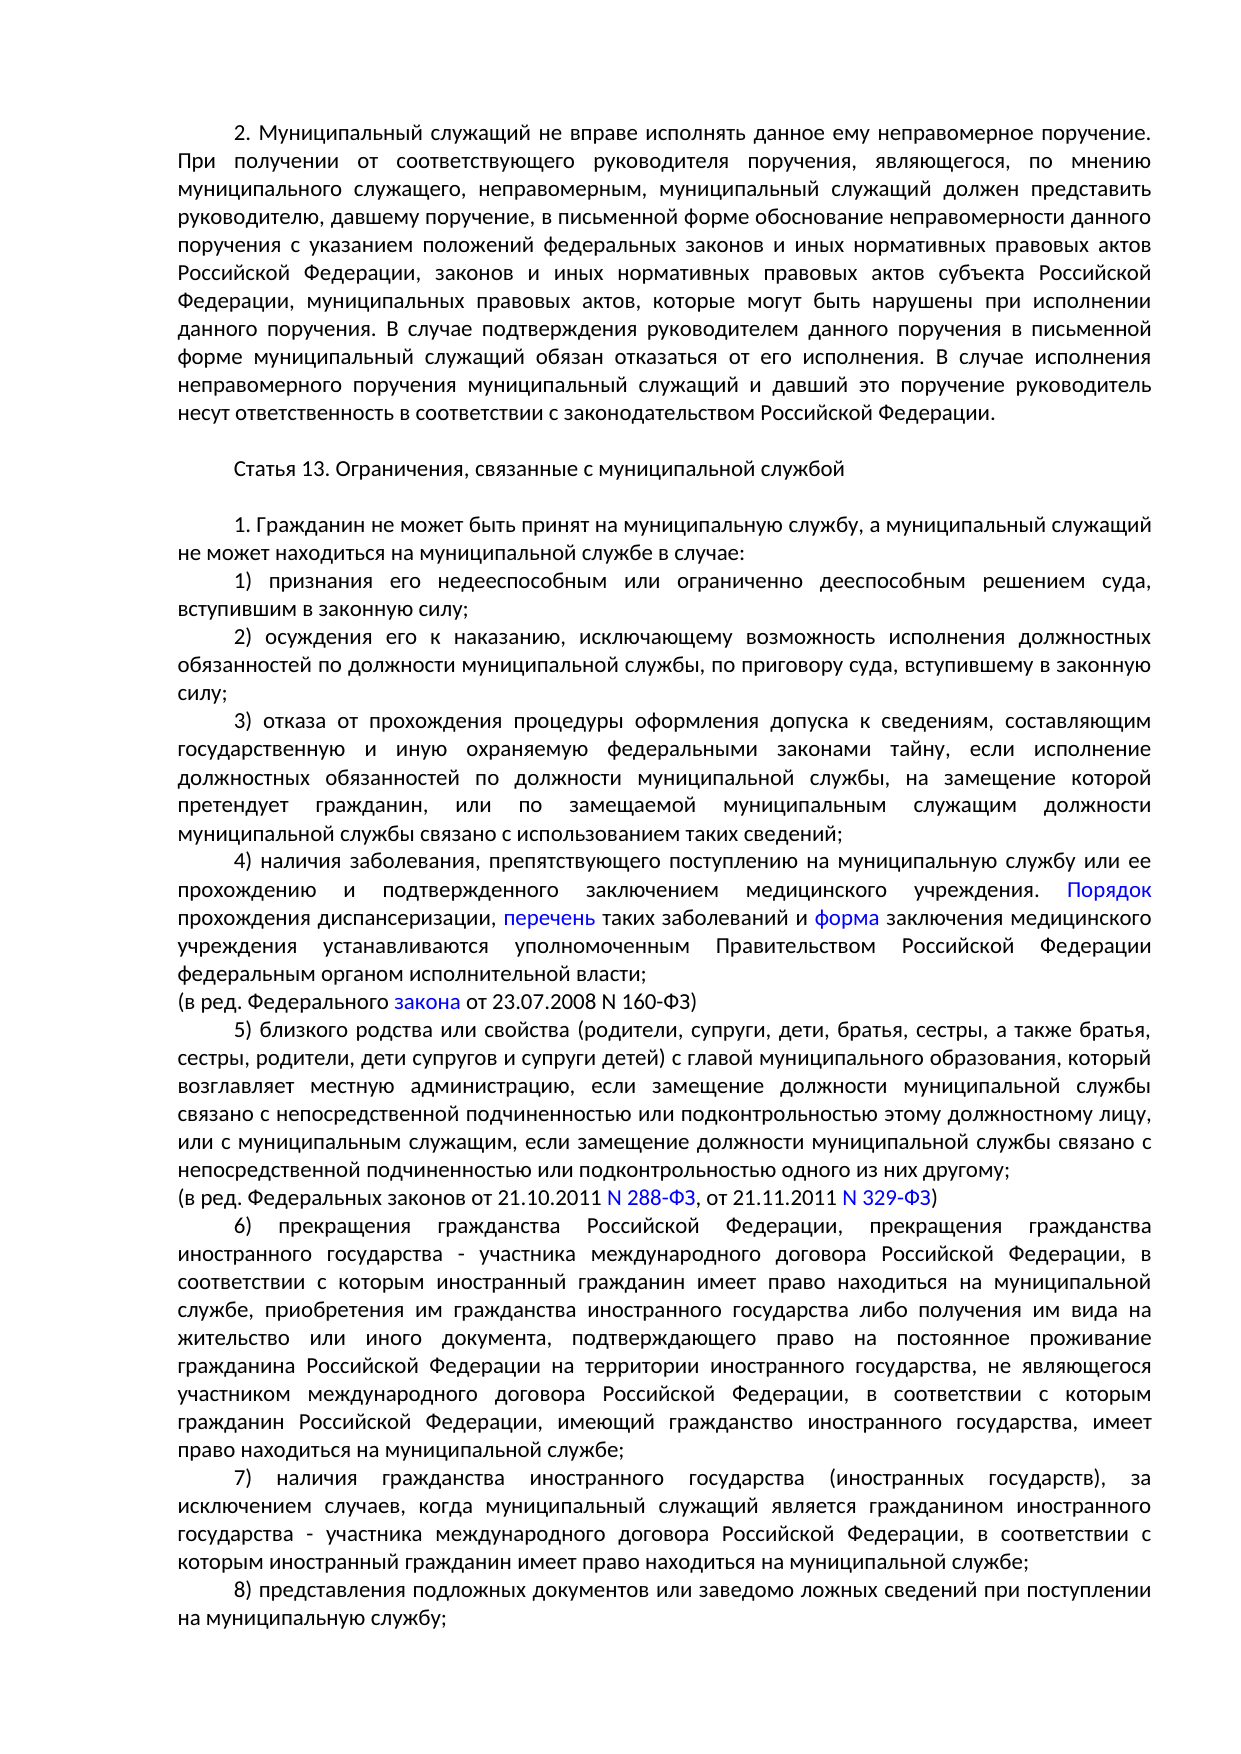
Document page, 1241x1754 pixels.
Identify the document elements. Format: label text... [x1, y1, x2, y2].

text 2. Муниципальный служащий не вправе исполнять данное ему неправомерное поручение. При получении от соответствующего руководителя поручения, являющегося, по мнению муниципального служащего, неправомерным, муниципальный служащий должен представить руководителю, давшему поручение, в письменной форме обоснование неправомерности данного поручения с указанием положений федеральных законов и иных нормативных правовых актов Российской Федерации, законов и иных нормативных правовых актов субъекта Российской Федерации, муниципальных правовых актов, которые могут быть нарушены при исполнении данного поручения. В случае подтверждения руководителем данного поручения в письменной форме муниципальный служащий обязан отказаться от его исполнения. В случае исполнения неправомерного поручения муниципальный служащий и давший это поручение руководитель несут ответственность в соответствии с законодательством Российской Федерации. [177, 118, 1152, 426]
text (в ред. Федерального закона от 23.07.2008 N 160-ФЗ) [177, 987, 1152, 1015]
text 1. Гражданин не может быть принят на муниципальную службу, а муниципальный служащий не может находиться на муниципальной службе в случае: [177, 510, 1152, 566]
text 3) отказа от прохождения процедуры оформления допуска к сведениям, составляющим государственную и иную охраняемую федеральными законами тайну, если исполнение должностных обязанностей по должности муниципальной службы, на замещение которой претендует гражданин, или по замещаемой муниципальным служащим должности муниципальной службы связано с использованием таких сведений; [177, 707, 1152, 847]
text 7) наличия гражданства иностранного государства (иностранных государств), за исключением случаев, когда муниципальный служащий является гражданином иностранного государства - участника международного договора Российской Федерации, в соответствии с которым иностранный гражданин имеет право находиться на муниципальной службе; [177, 1463, 1152, 1575]
text 4) наличия заболевания, препятствующего поступлению на муниципальную службу или ее прохождению и подтвержденного заключением медицинского учреждения. Порядок прохождения диспансеризации, перечень таких заболеваний и форма заключения медицинского учреждения устанавливаются уполномоченным Правительством Российской Федерации федеральным органом исполнительной власти; [177, 847, 1152, 987]
text 2) осуждения его к наказанию, исключающему возможность исполнения должностных обязанностей по должности муниципальной службы, по приговору суда, вступившему в законную силу; [177, 622, 1152, 707]
text 1) признания его недееспособным или ограниченно дееспособным решением суда, вступившим в законную силу; [177, 566, 1152, 622]
text (в ред. Федеральных законов от 21.10.2011 N 288-ФЗ, от 21.11.2011 N 329-ФЗ) [177, 1183, 1152, 1211]
text 5) близкого родства или свойства (родители, супруги, дети, братья, сестры, а также братья, сестры, родители, дети супругов и супруги детей) с главой муниципального образования, который возглавляет местную администрацию, если замещение должности муниципальной службы связано с непосредственной подчиненностью или подконтрольностью этому должностному лицу, или с муниципальным служащим, если замещение должности муниципальной службы связано с непосредственной подчиненностью или подконтрольностью одного из них другому; [177, 1015, 1152, 1183]
text 6) прекращения гражданства Российской Федерации, прекращения гражданства иностранного государства - участника международного договора Российской Федерации, в соответствии с которым иностранный гражданин имеет право находиться на муниципальной службе, приобретения им гражданства иностранного государства либо получения им вида на жительство или иного документа, подтверждающего право на постоянное проживание гражданина Российской Федерации на территории иностранного государства, не являющегося участником международного договора Российской Федерации, в соответствии с которым гражданин Российской Федерации, имеющий гражданство иностранного государства, имеет право находиться на муниципальной службе; [177, 1211, 1152, 1463]
text 8) представления подложных документов или заведомо ложных сведений при поступлении на муниципальную службу; [177, 1575, 1152, 1631]
text Статья 13. Ограничения, связанные с муниципальной службой [177, 454, 1152, 482]
